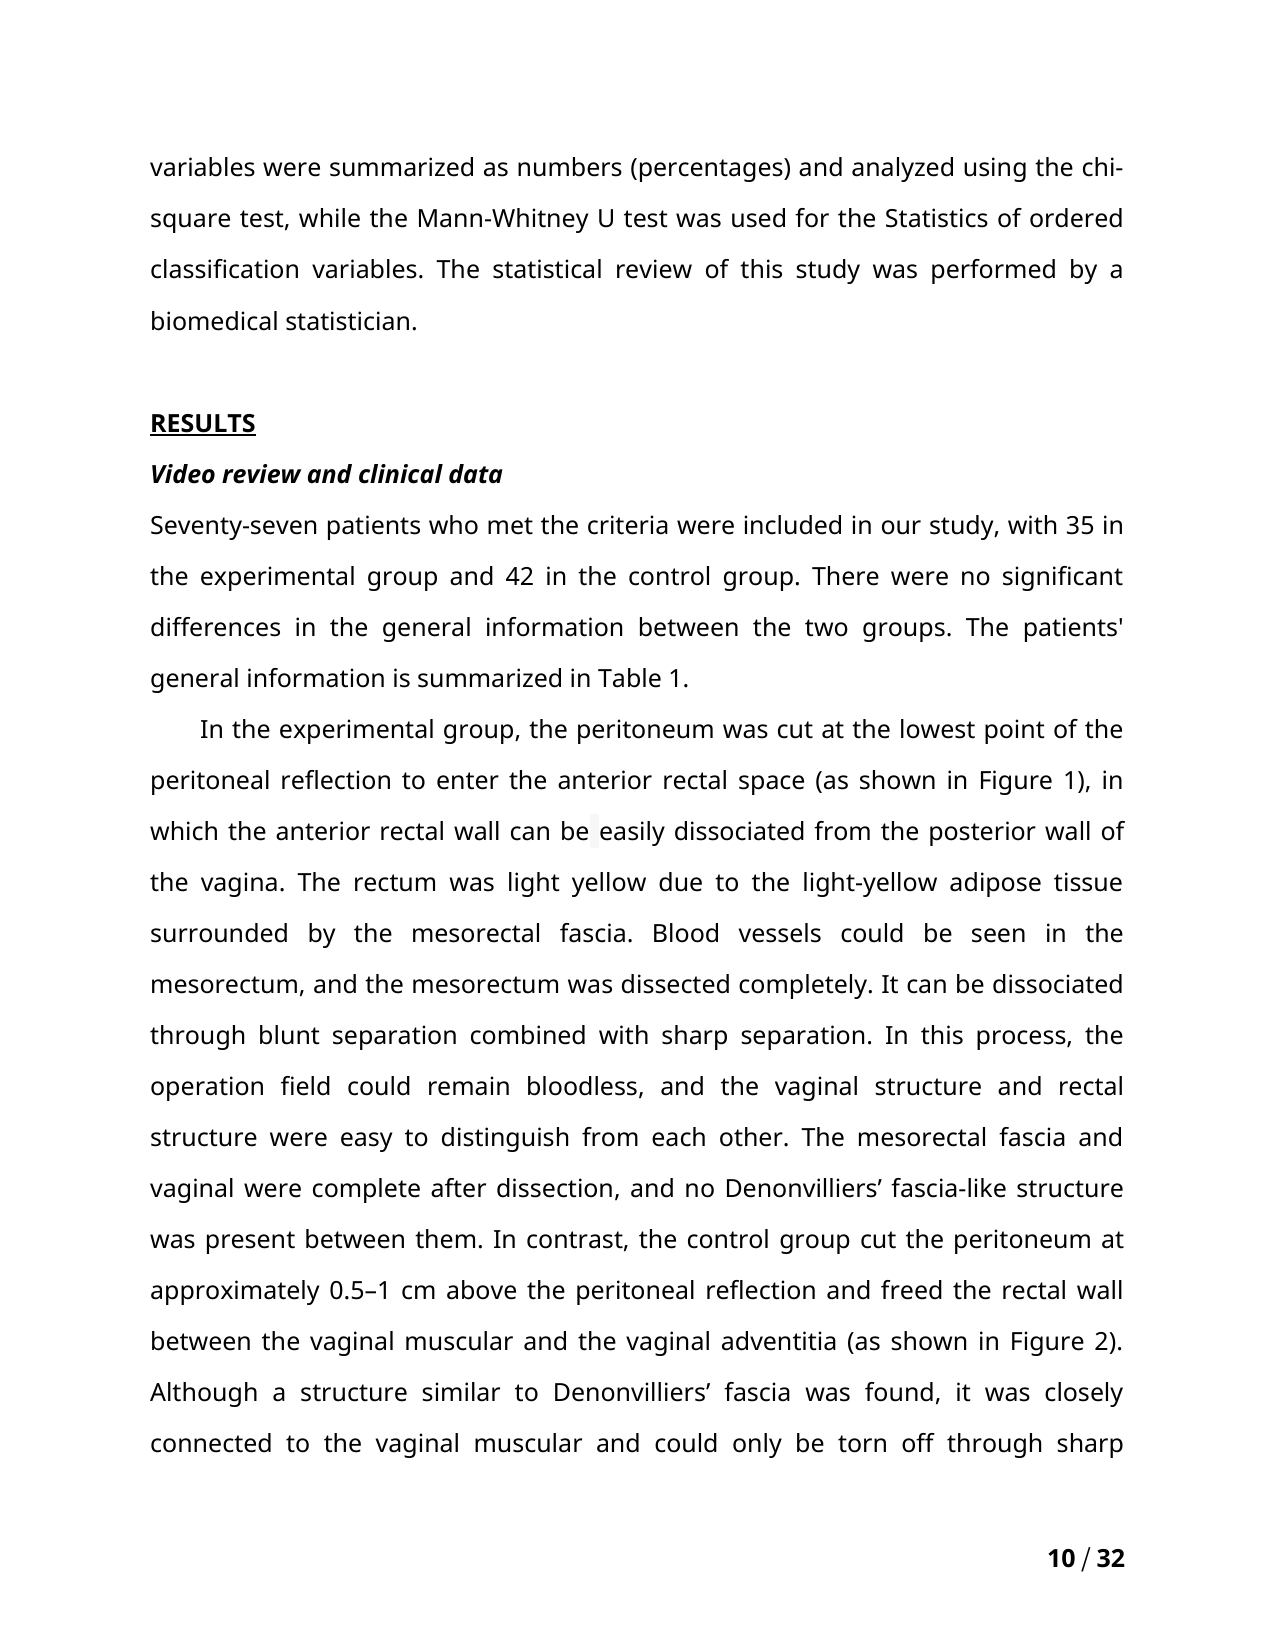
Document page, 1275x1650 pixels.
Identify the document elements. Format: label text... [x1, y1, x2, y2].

text Seventy-seven patients who met the criteria were included in our study, with 35 in the experimental group and 42 in the control group. There were no significant differences in the general information between the two groups. The patients' general information is summarized in Table 1. [150, 507, 1125, 694]
text RESULTS [150, 405, 1125, 439]
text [150, 711, 1125, 1460]
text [150, 150, 1125, 337]
text Video review and clinical data [150, 456, 1125, 490]
